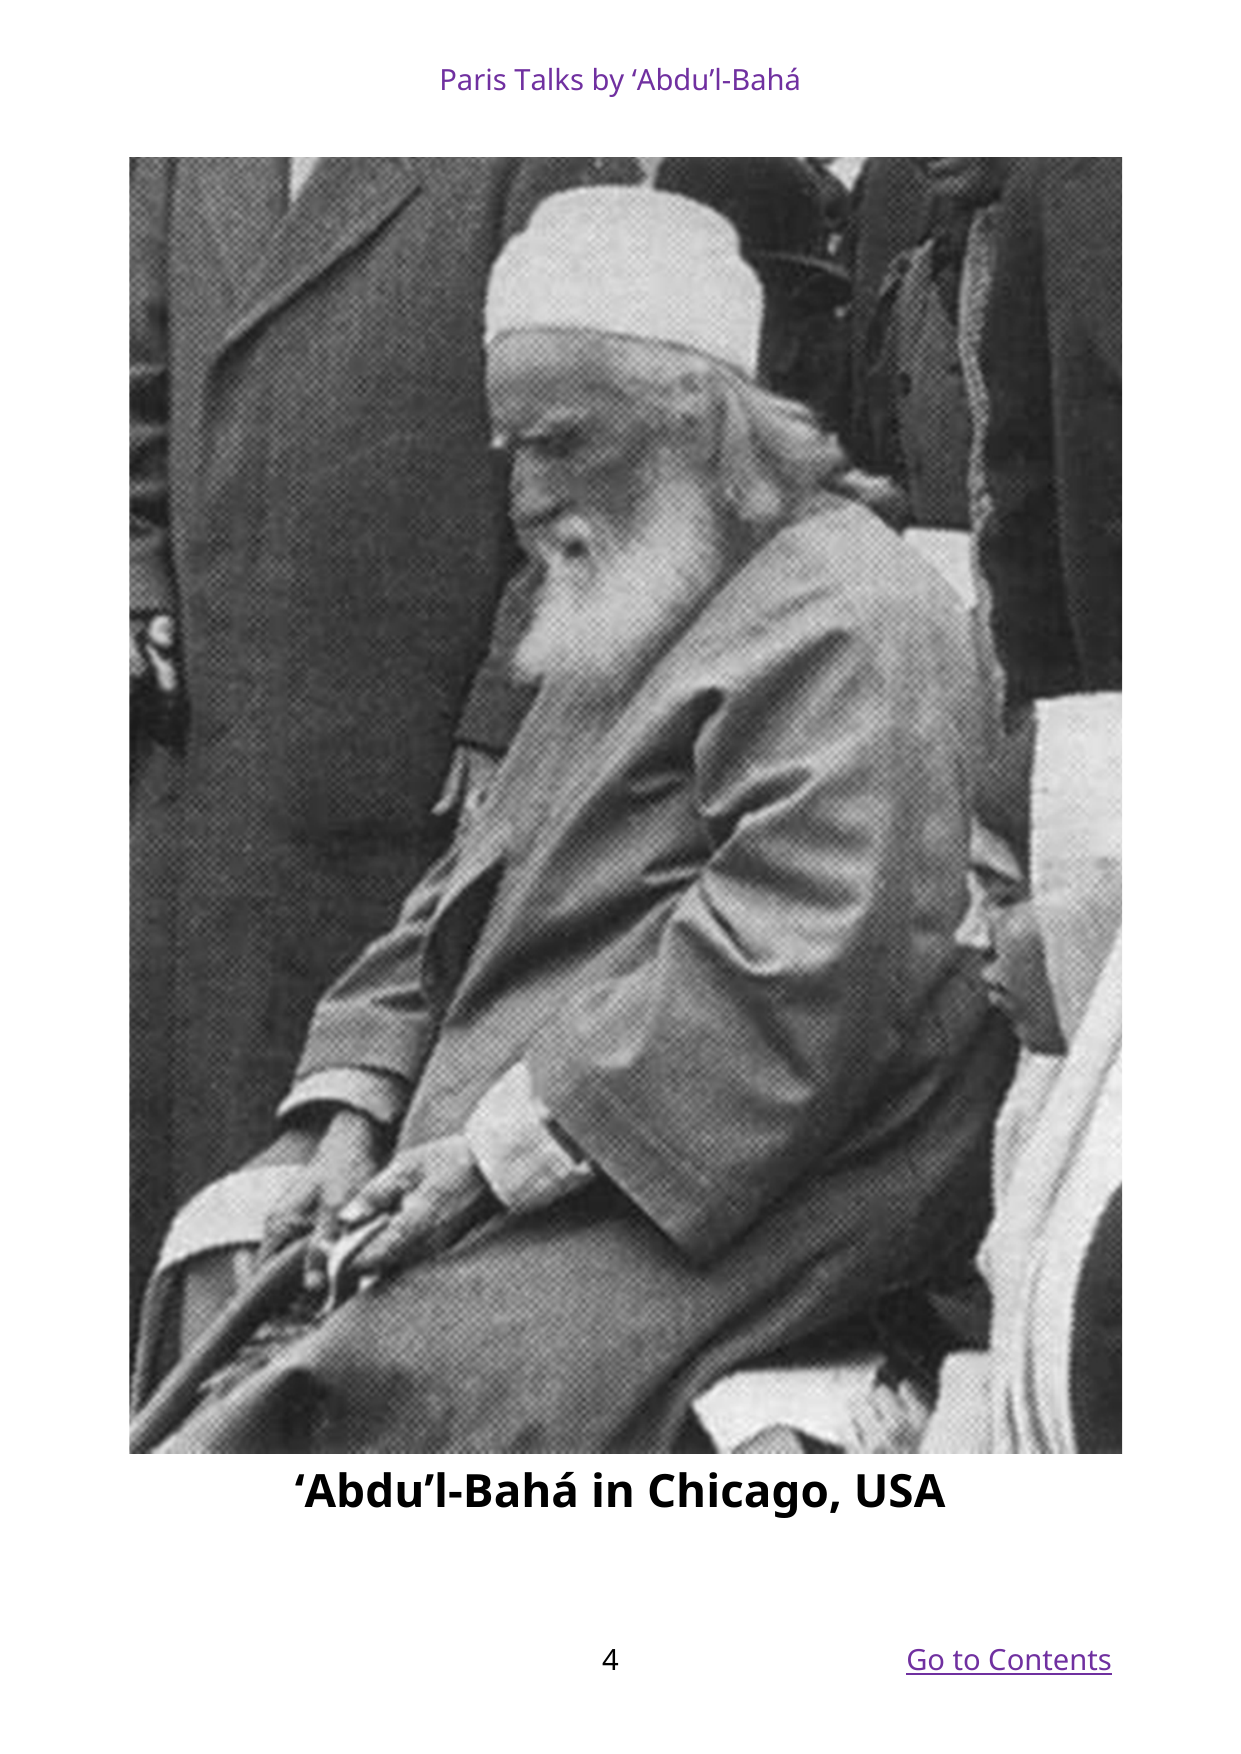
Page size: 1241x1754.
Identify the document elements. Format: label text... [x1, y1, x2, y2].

table_header [118, 158, 1122, 1459]
table_cell ‘Abdu’l-Bahá in Chicago, USA [118, 1459, 1122, 1526]
picture [129, 157, 1123, 1454]
